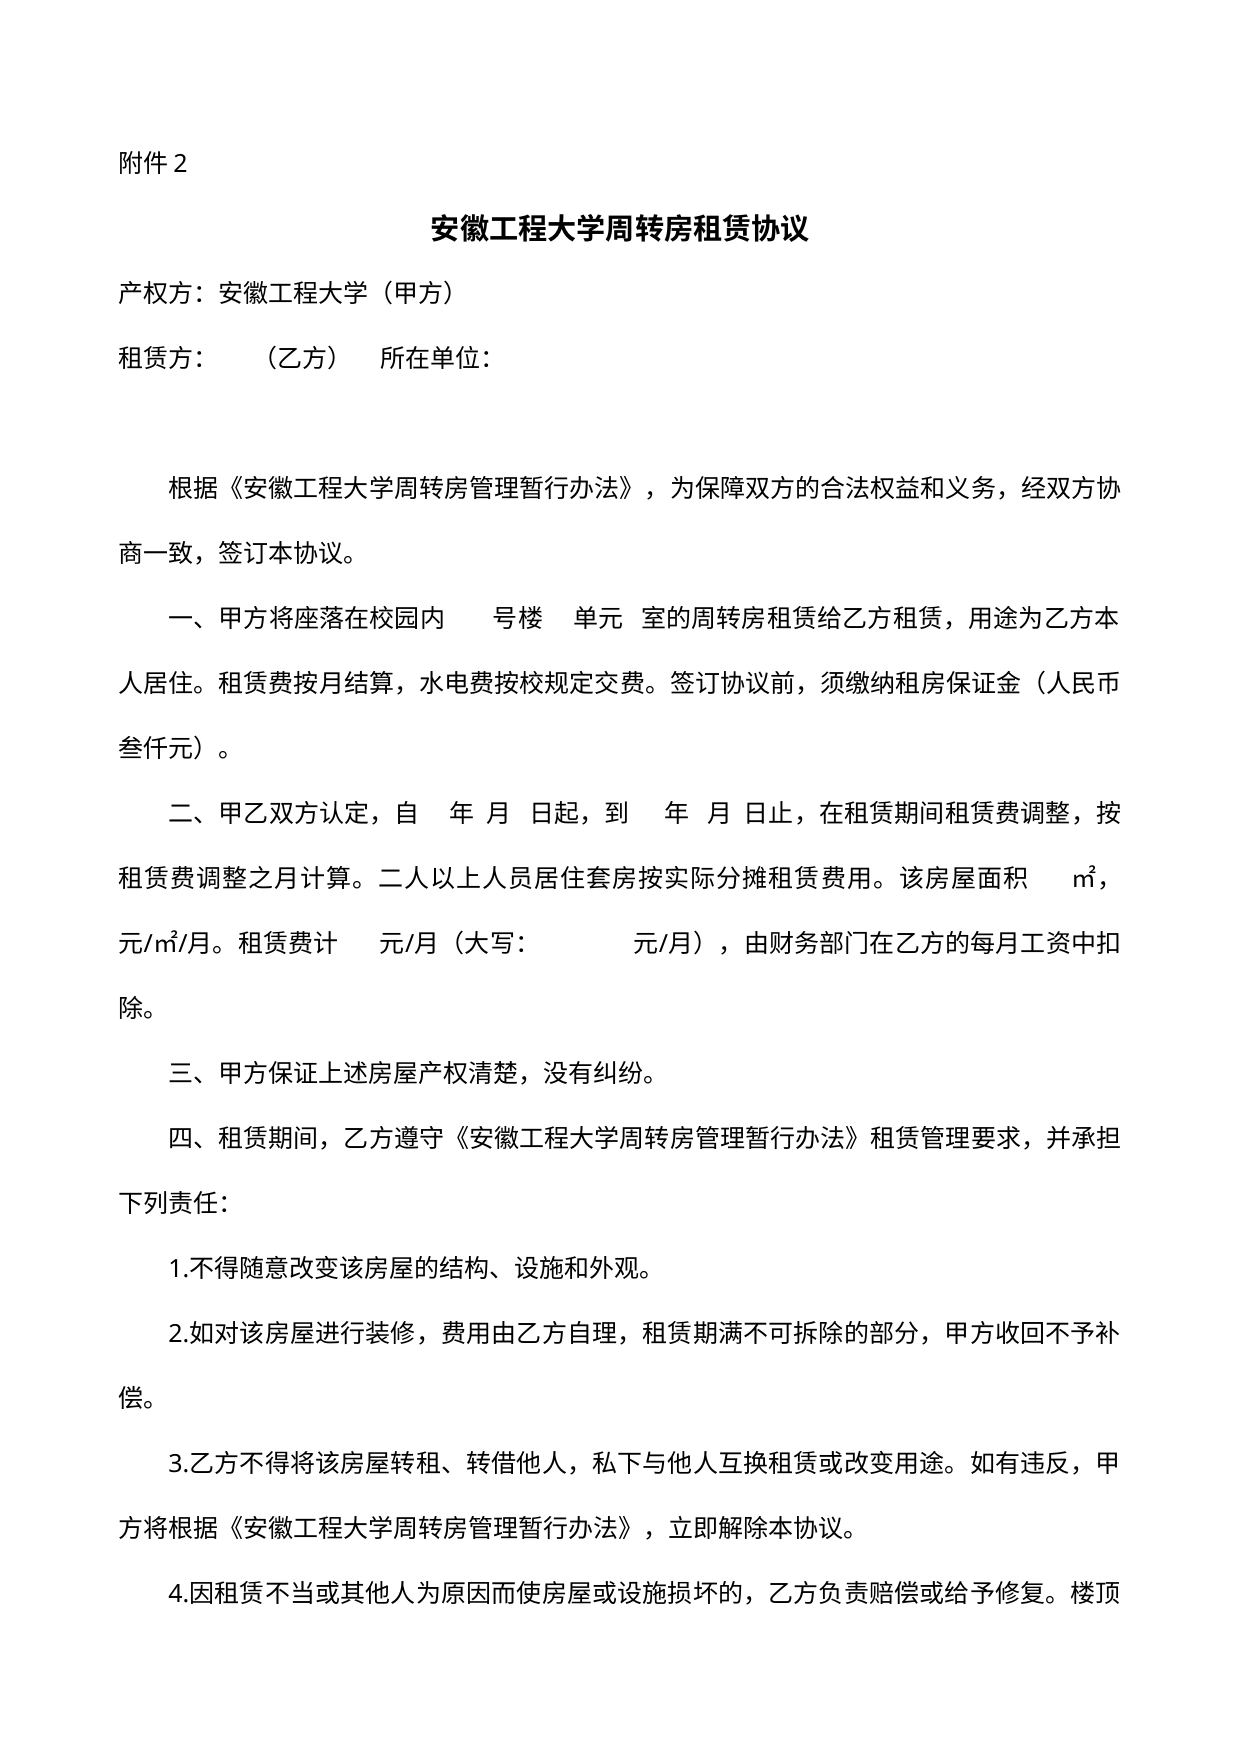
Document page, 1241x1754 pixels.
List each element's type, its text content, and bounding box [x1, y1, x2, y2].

text 租赁方： （乙方） 所在单位： [118, 324, 1122, 389]
text 产权方：安徽工程大学（甲方） [118, 259, 1122, 324]
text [118, 1559, 1122, 1624]
text 一、甲方将座落在校园内 号楼 单元 室的周转房租赁给乙方租赁，用途为乙方本人居住。租赁费按月结算，水电费按校规定交费。签订协议前，须缴纳租房保证金（人民币叁仟元）。 [118, 584, 1122, 779]
text 1.不得随意改变该房屋的结构、设施和外观。 [118, 1234, 1122, 1299]
text 2.如对该房屋进行装修，费用由乙方自理，租赁期满不可拆除的部分，甲方收回不予补偿。 [118, 1299, 1122, 1429]
text 安徽工程大学周转房租赁协议 [118, 194, 1122, 259]
text 四、租赁期间，乙方遵守《安徽工程大学周转房管理暂行办法》租赁管理要求，并承担下列责任： [118, 1104, 1122, 1234]
text 三、甲方保证上述房屋产权清楚，没有纠纷。 [118, 1039, 1122, 1104]
text 二、甲乙双方认定，自 年 月 日起，到 年 月 日止，在租赁期间租赁费调整，按租赁费调整之月计算。二人以上人员居住套房按实际分摊租赁费用。该房屋面积 ㎡， 元/㎡/月。租赁费计 元/月（大写： 元/月），由财务部门在乙方的每月工资中扣除。 [118, 779, 1122, 1039]
text 附件2 [118, 129, 1122, 194]
text 根据《安徽工程大学周转房管理暂行办法》，为保障双方的合法权益和义务，经双方协商一致，签订本协议。 [118, 454, 1122, 584]
text 3.乙方不得将该房屋转租、转借他人，私下与他人互换租赁或改变用途。如有违反，甲方将根据《安徽工程大学周转房管理暂行办法》，立即解除本协议。 [118, 1429, 1122, 1559]
